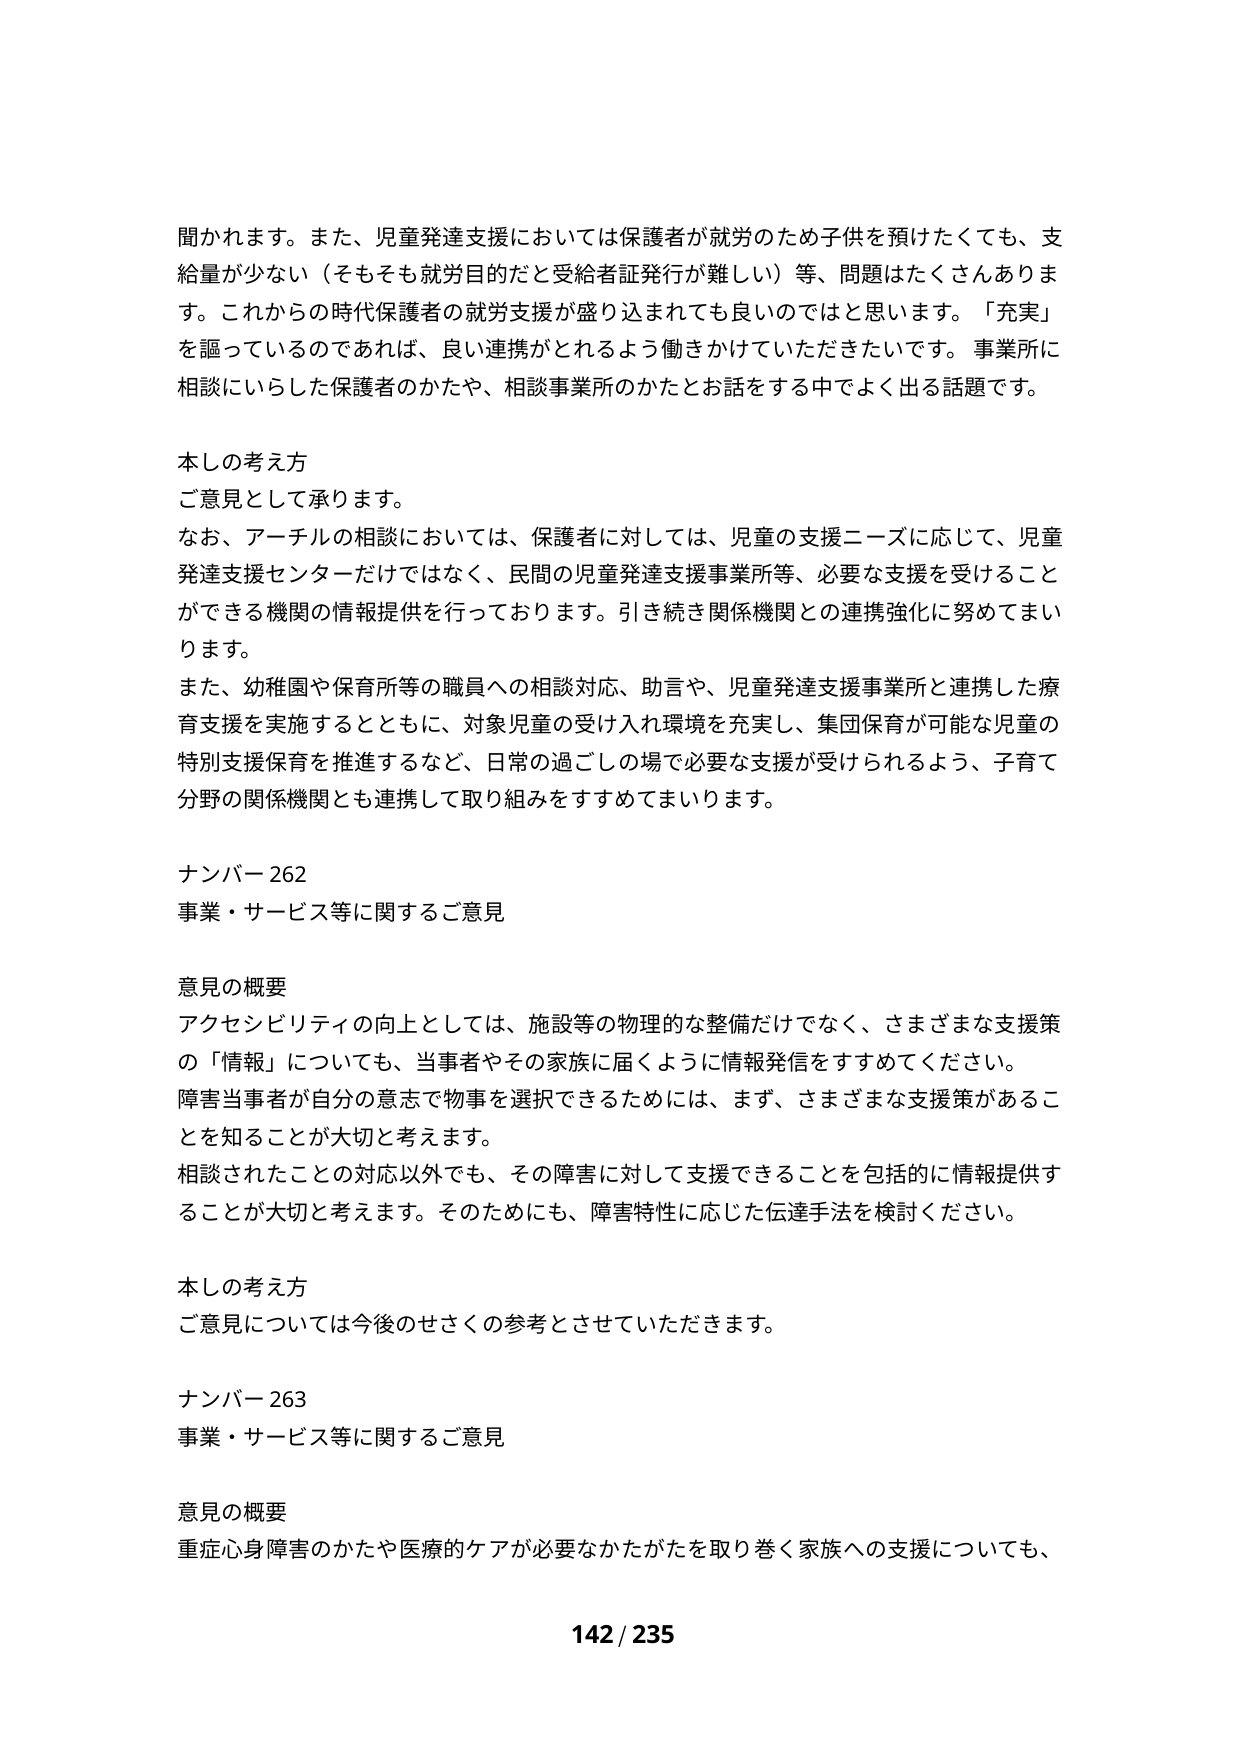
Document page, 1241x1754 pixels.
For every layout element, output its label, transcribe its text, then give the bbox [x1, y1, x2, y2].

text また、幼稚園や保育所等の職員への相談対応、助言や、児童発達支援事業所と連携した療育支援を実施するとともに、対象児童の受け入れ環境を充実し、集団保育が可能な児童の特別支援保育を推進するなど、日常の過ごしの場で必要な支援が受けられるよう、子育て分野の関係機関とも連携して取り組みをすすめてまいります。 [177, 667, 1063, 817]
text なお、アーチルの相談においては、保護者に対しては、児童の支援ニーズに応じて、児童発達支援センターだけではなく、民間の児童発達支援事業所等、必要な支援を受けることができる機関の情報提供を行っております。引き続き関係機関との連携強化に努めてまいります。 [177, 517, 1063, 667]
text 事業・サービス等に関するご意見 [177, 892, 1063, 929]
text 事業・サービス等に関するご意見 [177, 1417, 1063, 1454]
text ご意見として承ります。 [177, 479, 1063, 517]
text ナンバー263 [177, 1379, 1063, 1417]
text 本しの考え方 [177, 1267, 1063, 1304]
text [177, 1529, 1063, 1567]
text 障害当事者が自分の意志で物事を選択できるためには、まず、さまざまな支援策があることを知ることが大切と考えます。 [177, 1079, 1063, 1154]
text 本しの考え方 [177, 442, 1063, 479]
text 意見の概要 [177, 967, 1063, 1004]
text ご意見については今後のせさくの参考とさせていただきます。 [177, 1304, 1063, 1342]
text 意見の概要 [177, 1492, 1063, 1529]
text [177, 217, 1063, 404]
text 相談されたことの対応以外でも、その障害に対して支援できることを包括的に情報提供することが大切と考えます。そのためにも、障害特性に応じた伝達手法を検討ください。 [177, 1154, 1063, 1229]
text アクセシビリティの向上としては、施設等の物理的な整備だけでなく、さまざまな支援策の「情報」についても、当事者やその家族に届くように情報発信をすすめてください。 [177, 1004, 1063, 1079]
text ナンバー262 [177, 854, 1063, 892]
